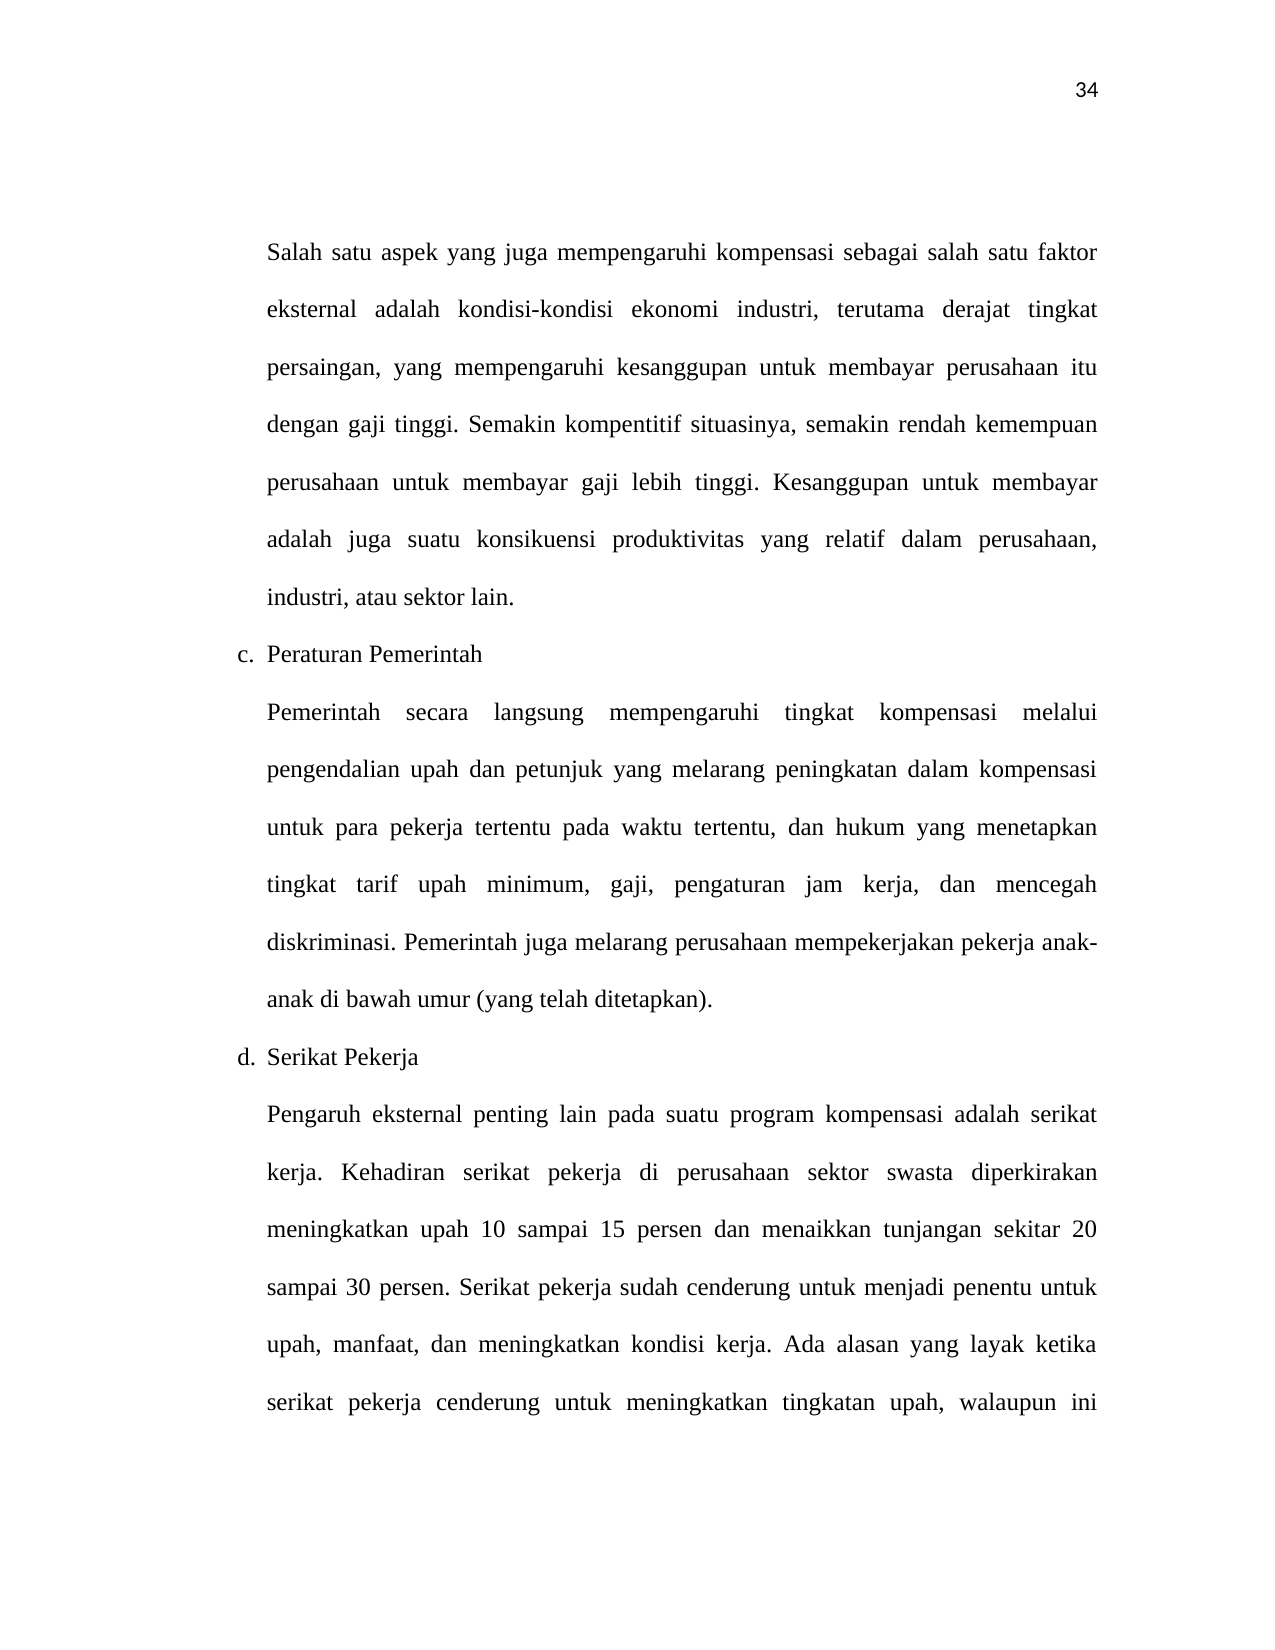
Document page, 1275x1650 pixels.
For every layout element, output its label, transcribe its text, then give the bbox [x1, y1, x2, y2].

list Peraturan Pemerintah [237, 639, 1098, 668]
list Pemerintah secara langsung mempengaruhi tingkat kompensasi melalui pengendalian upah dan petunjuk yang melarang peningkatan dalam kompensasi untuk para pekerja tertentu pada waktu tertentu, dan hukum yang menetapkan tingkat tarif upah minimum, gaji, pengaturan jam kerja, dan mencegah diskriminasi. Pemerintah juga melarang perusahaan mempekerjakan pekerja anak-anak di bawah umur (yang telah ditetapkan). [267, 697, 1098, 1013]
list Serikat Pekerja [237, 1042, 1098, 1071]
list Salah satu aspek yang juga mempengaruhi kompensasi sebagai salah satu faktor eksternal adalah kondisi-kondisi ekonomi industri, terutama derajat tingkat persaingan, yang mempengaruhi kesanggupan untuk membayar perusahaan itu dengan gaji tinggi. Semakin kompentitif situasinya, semakin rendah kemempuan perusahaan untuk membayar gaji lebih tinggi. Kesanggupan untuk membayar adalah juga suatu konsikuensi produktivitas yang relatif dalam perusahaan, industri, atau sektor lain. [267, 237, 1098, 611]
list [267, 1099, 1098, 1416]
